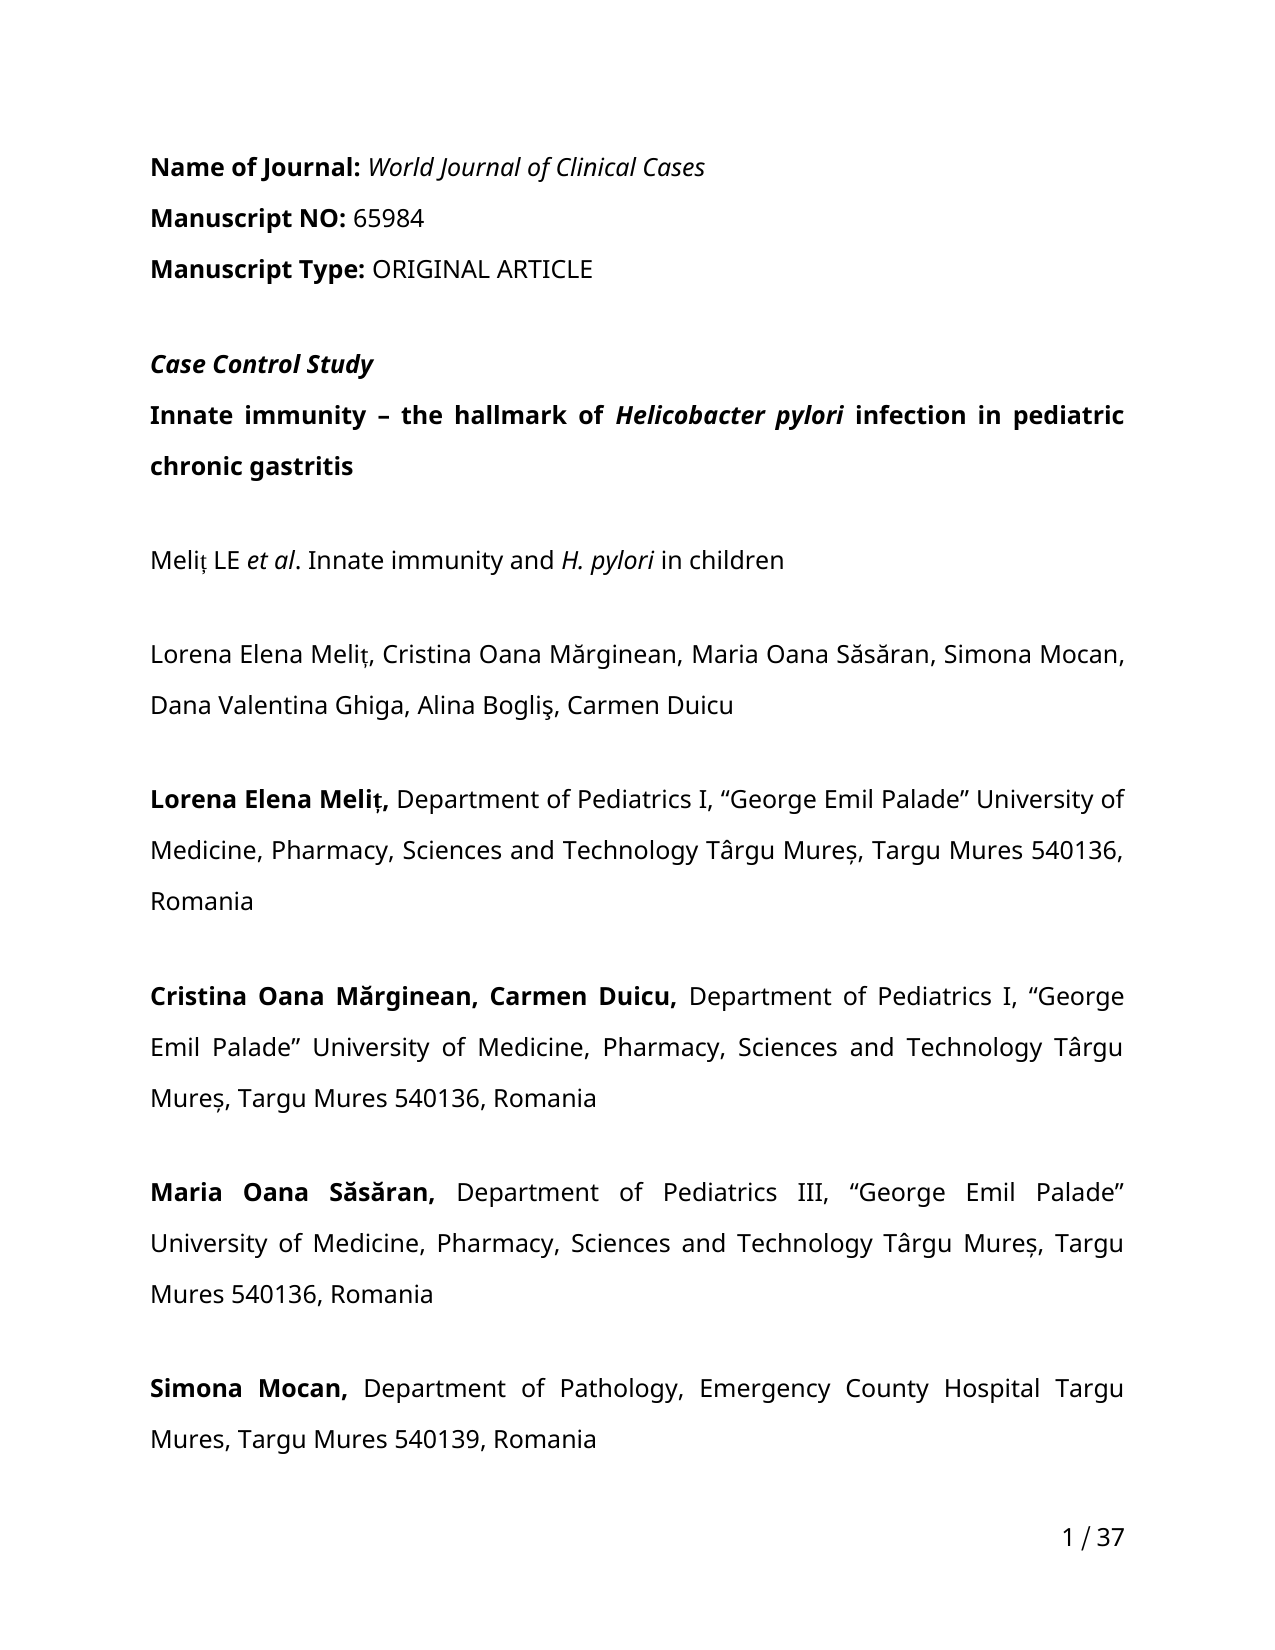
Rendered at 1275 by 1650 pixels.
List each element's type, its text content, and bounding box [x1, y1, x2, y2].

text Name of Journal: World Journal of Clinical Cases [150, 150, 1125, 184]
text Manuscript Type: ORIGINAL ARTICLE [150, 252, 1125, 286]
text Lorena Elena Meliț, Cristina Oana Mărginean, Maria Oana Săsăran, Simona Mocan, Dana Valentina Ghiga, Alina Bogliş, Carmen Duicu [150, 637, 1125, 722]
text Simona Mocan, Department of Pathology, Emergency County Hospital Targu Mures, Targu Mures 540139, Romania [150, 1371, 1125, 1456]
text Cristina Oana Mărginean, Carmen Duicu, Department of Pediatrics I, “George Emil Palade” University of Medicine, Pharmacy, Sciences and Technology Târgu Mureș, Targu Mures 540136, Romania [150, 978, 1125, 1114]
text Lorena Elena Meliț, Department of Pediatrics I, “George Emil Palade” University of Medicine, Pharmacy, Sciences and Technology Târgu Mureș, Targu Mures 540136, Romania [150, 782, 1125, 918]
text Case Control Study [150, 346, 1125, 380]
text Maria Oana Săsăran, Department of Pediatrics III, “George Emil Palade” University of Medicine, Pharmacy, Sciences and Technology Târgu Mureș, Targu Mures 540136, Romania [150, 1174, 1125, 1311]
text Meliț LE et al. Innate immunity and H. pylori in children [150, 542, 1125, 577]
text Innate immunity – the hallmark of Helicobacter pylori infection in pediatric chronic gastritis [150, 397, 1125, 482]
text Manuscript NO: 65984 [150, 201, 1125, 235]
